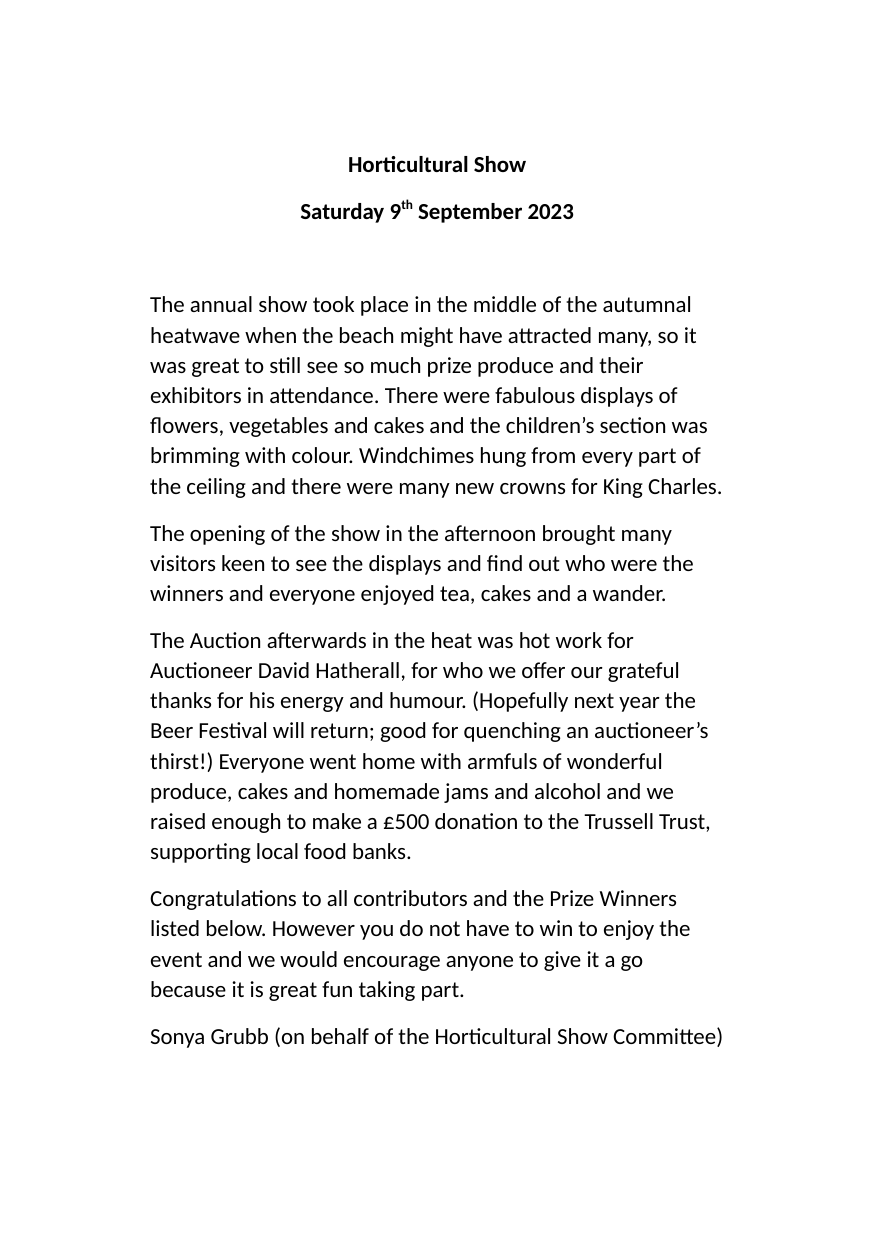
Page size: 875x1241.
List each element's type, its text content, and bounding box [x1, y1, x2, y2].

text The opening of the show in the afternoon brought many visitors keen to see the displays and find out who were the winners and everyone enjoyed tea, cakes and a wander. [150, 519, 724, 607]
text Sonya Grubb (on behalf of the Horticultural Show Committee) [150, 1022, 724, 1050]
text Horticultural Show [150, 150, 724, 178]
text The Auction afterwards in the heat was hot work for Auctioneer David Hatherall, for who we offer our grateful thanks for his energy and humour. (Hopefully next year the Beer Festival will return; good for quenching an auctioneer’s thirst!) Everyone went home with armfuls of wonderful produce, cakes and homemade jams and alcohol and we raised enough to make a £500 donation to the Trussell Trust, supporting local food banks. [150, 626, 724, 866]
text The annual show took place in the middle of the autumnal heatwave when the beach might have attracted many, so it was great to still see so much prize produce and their exhibitors in attendance. There were fabulous displays of flowers, vegetables and cakes and the children’s section was brimming with colour. Windchimes hung from every part of the ceiling and there were many new crowns for King Charles. [150, 291, 724, 500]
text Saturday 9th September 2023 [150, 197, 724, 225]
text Congratulations to all contributors and the Prize Winners listed below. However you do not have to win to enjoy the event and we would encourage anyone to give it a go because it is great fun taking part. [150, 884, 724, 1003]
